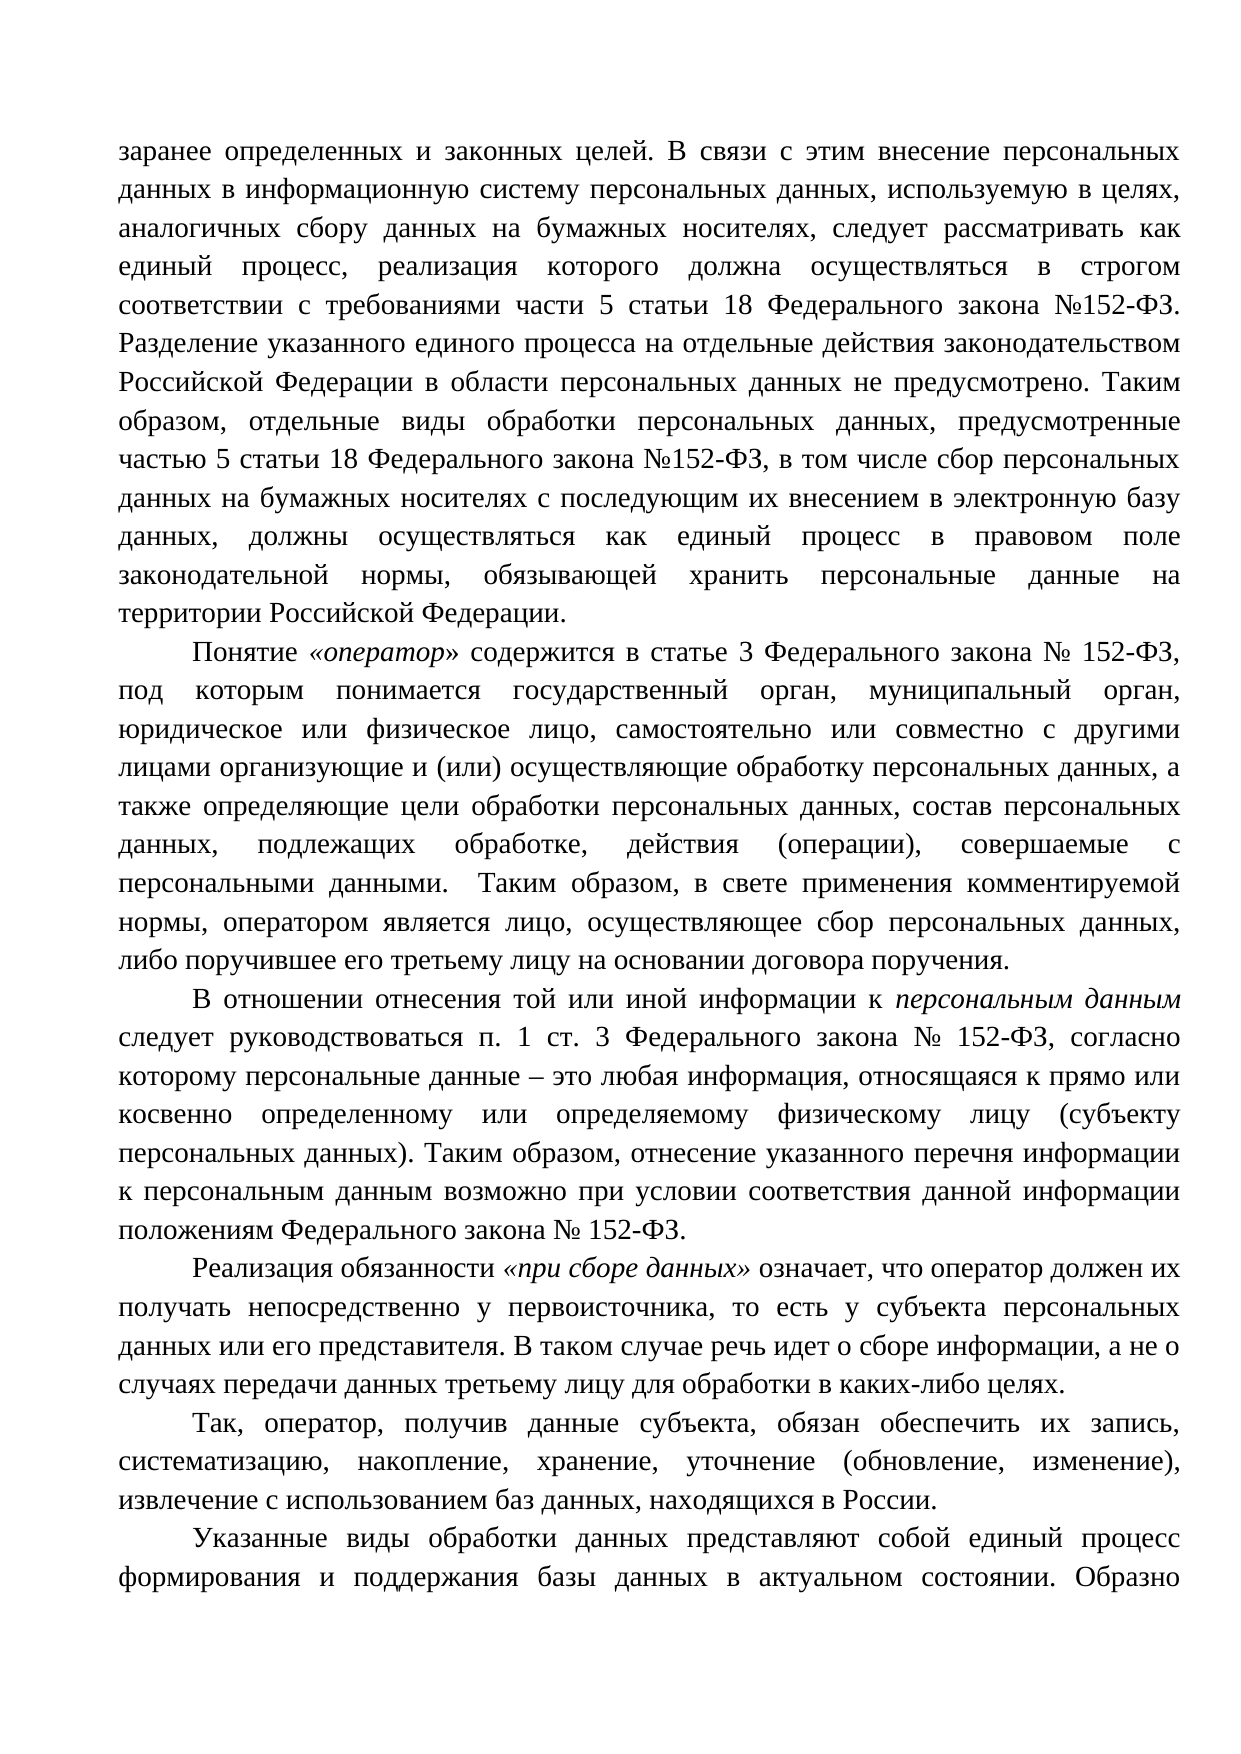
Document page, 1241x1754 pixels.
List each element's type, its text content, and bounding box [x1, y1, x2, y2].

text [118, 1520, 1181, 1592]
text Так, оператор, получив данные субъекта, обязан обеспечить их запись, систематизацию, накопление, хранение, уточнение (обновление, изменение), извлечение с использованием баз данных, находящихся в России. [118, 1405, 1181, 1515]
text В отношении отнесения той или иной информации к персональным данным следует руководствоваться п. 1 ст. 3 Федерального закона № 152-ФЗ, согласно которому персональные данные – это любая информация, относящаяся к прямо или косвенно определенному или определяемому физическому лицу (субъекту персональных данных). Таким образом, отнесение указанного перечня информации к персональным данным возможно при условии соответствия данной информации положениям Федерального закона № 152-ФЗ. [118, 981, 1181, 1246]
text Понятие «оператор» содержится в статье 3 Федерального закона № 152-ФЗ, под которым понимается государственный орган, муниципальный орган, юридическое или физическое лицо, самостоятельно или совместно с другими лицами организующие и (или) осуществляющие обработку персональных данных, а также определяющие цели обработки персональных данных, состав персональных данных, подлежащих обработке, действия (операции), совершаемые с персональными данными. Таким образом, в свете применения комментируемой нормы, оператором является лицо, осуществляющее сбор персональных данных, либо поручившее его третьему лицу на основании договора поручения. [118, 634, 1181, 976]
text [118, 133, 1181, 629]
text Реализация обязанности «при сборе данных» означает, что оператор должен их получать непосредственно у первоисточника, то есть у субъекта персональных данных или его представителя. В таком случае речь идет о сборе информации, а не о случаях передачи данных третьему лицу для обработки в каких-либо целях. [118, 1251, 1181, 1400]
